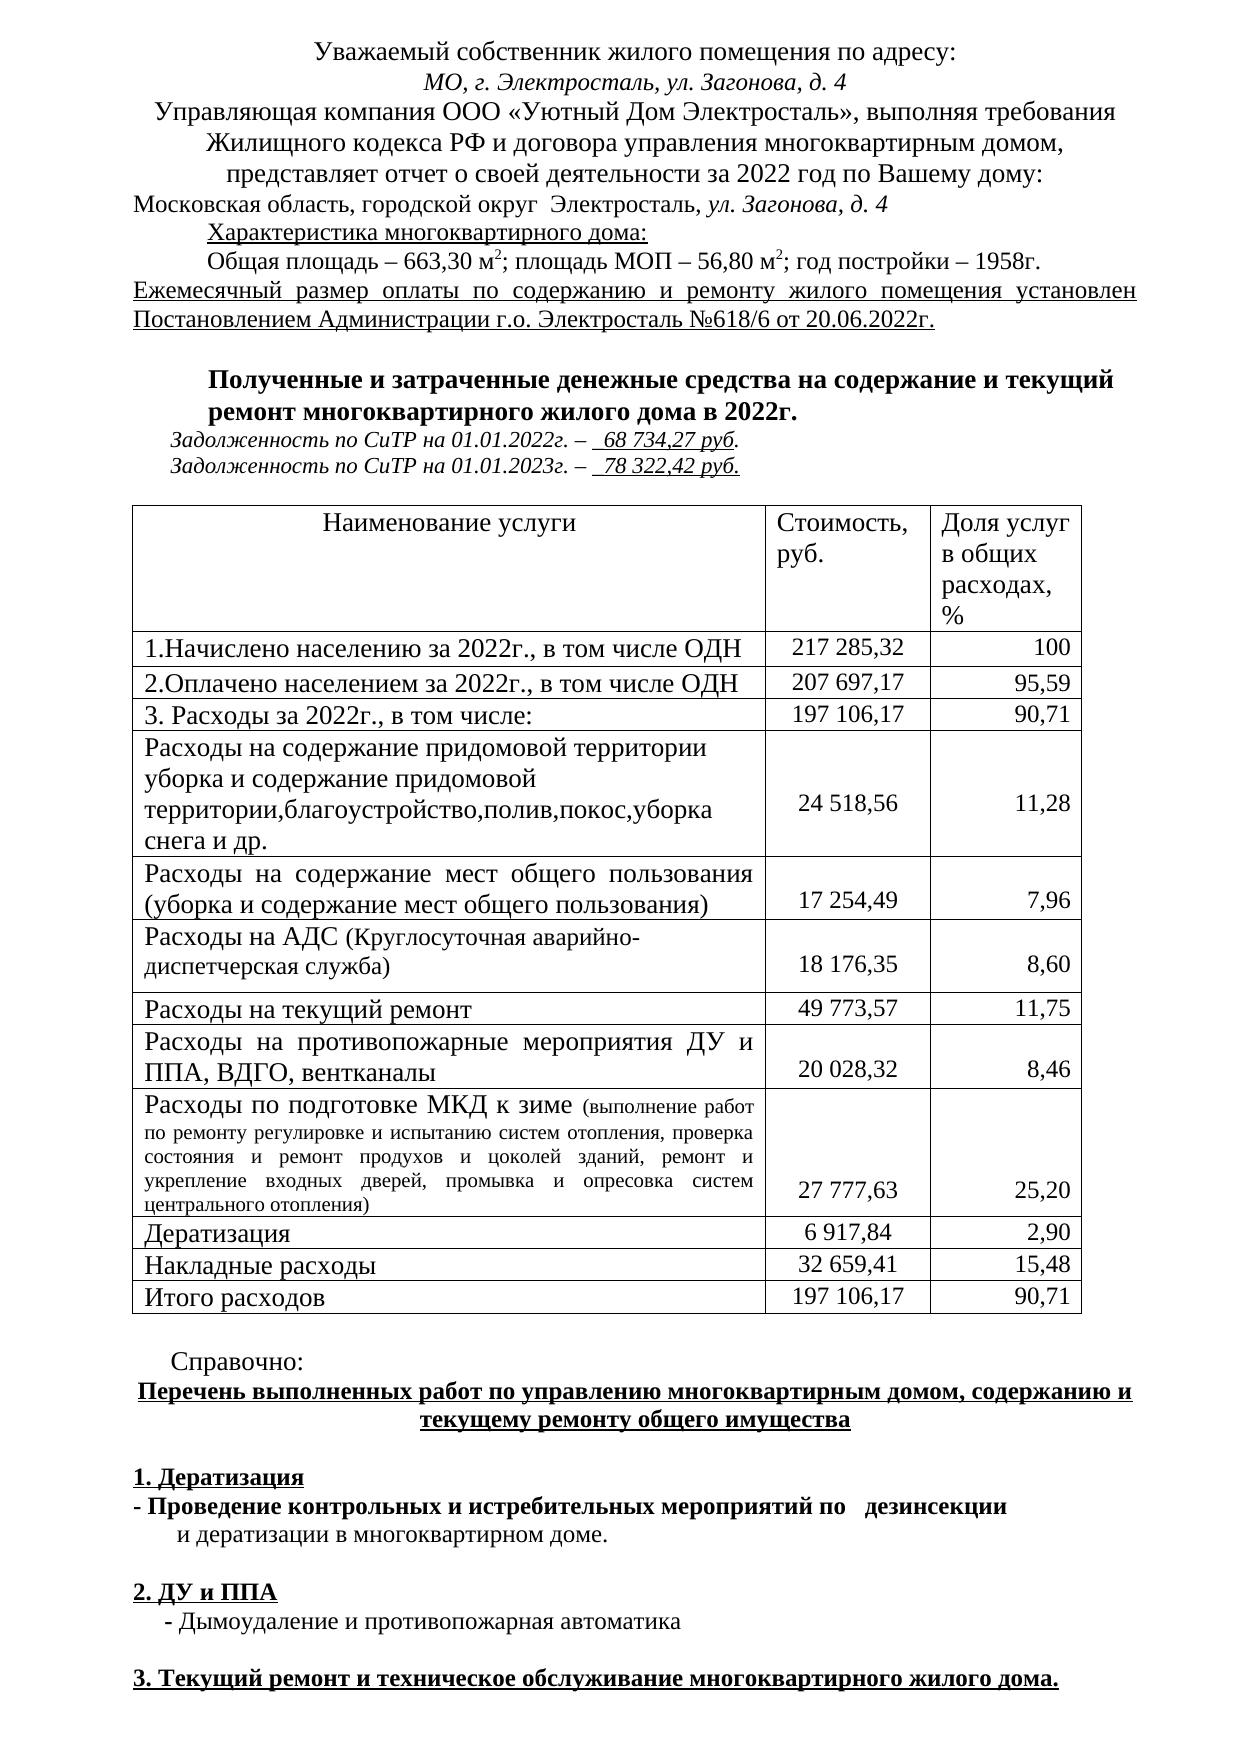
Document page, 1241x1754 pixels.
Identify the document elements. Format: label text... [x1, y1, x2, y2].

table_cell 7,96 [931, 857, 1081, 919]
table_cell Расходы на содержание придомовой территории уборка и содержание придомовой территории,благоустройство,полив,покос,уборка снега и др. [133, 731, 765, 856]
text Перечень выполненных работ по управлению многоквартирным домом, содержанию и текущему ремонту общего имущества [133, 1376, 1137, 1433]
text Задолженность по СиТР на 01.01.2022г. – _68 734,27 руб. [170, 426, 1137, 452]
table_cell 207 697,17 [766, 667, 930, 698]
table_cell 197 106,17 [766, 699, 930, 730]
table_cell 17 254,49 [766, 857, 930, 919]
text Характеристика многоквартирного дома: [133, 217, 1137, 246]
table_cell 100 [931, 632, 1081, 666]
table_cell 11,28 [931, 731, 1081, 856]
table_cell 1.Начислено населению за 2022г., в том числе ОДН [133, 632, 765, 666]
list Общая площадь – 663,30 м2; площадь МОП – 56,80 м2; год постройки – 1958г. [133, 246, 1137, 275]
table_cell Расходы на содержание мест общего пользования (уборка и содержание мест общего пользования) [133, 857, 765, 919]
text МО, г. Электросталь, ул. Загонова, д. 4 [133, 67, 1137, 95]
table_cell 90,71 [931, 699, 1081, 730]
table_cell Расходы на АДС (Круглосуточная аварийно-диспетчерская служба) [133, 920, 765, 992]
text - Проведение контрольных и истребительных мероприятий по дезинсекции [133, 1491, 1137, 1519]
text Управляющая компания ООО «Уютный Дом Электросталь», выполняя требования Жилищного кодекса РФ и договора управления многоквартирным домом, представляет отчет о своей деятельности за 2022 год по Вашему дому: [133, 95, 1137, 189]
table_cell 18 176,35 [766, 920, 930, 992]
text Ежемесячный размер оплаты по содержанию и ремонту жилого помещения установлен Постановлением Администрации г.о. Электросталь №618/6 от 20.06.2022г. [133, 301, 1137, 332]
table_cell Расходы на текущий ремонт [133, 993, 765, 1024]
text Полученные и затраченные денежные средства на содержание и текущий ремонт многоквартирного жилого дома в 2022г. [208, 364, 1137, 426]
text 3. Текущий ремонт и техническое обслуживание многоквартирного жилого дома. [133, 1663, 1137, 1692]
table_cell Накладные расходы [133, 1249, 765, 1280]
table_cell Расходы на противопожарные мероприятия ДУ и ППА, ВДГО, вентканалы [133, 1025, 765, 1087]
text Московская область, городской округ Электросталь, ул. Загонова, д. 4 [133, 189, 1137, 217]
text Справочно: [170, 1313, 1137, 1376]
table_cell 2,90 [931, 1217, 1081, 1248]
table_cell 24 518,56 [766, 731, 930, 856]
text Задолженность по СиТР на 01.01.2023г. – _78 322,42 руб. [170, 452, 1137, 479]
table_cell 11,75 [931, 993, 1081, 1024]
table_cell Расходы по подготовке МКД к зиме (выполнение работ по ремонту регулировке и испытанию систем отопления, проверка состояния и ремонт продухов и цоколей зданий, ремонт и укрепление входных дверей, промывка и опресовка систем центрального отопления) [133, 1089, 765, 1216]
table_cell 8,46 [931, 1025, 1081, 1087]
table_cell 2.Оплачено населением за 2022г., в том числе ОДН [133, 667, 765, 698]
table_header Стоимость, руб. [766, 506, 930, 631]
table_header Наименование услуги [133, 506, 765, 631]
table_cell 32 659,41 [766, 1249, 930, 1280]
table_cell 197 106,17 [766, 1281, 930, 1312]
table_header Доля услуг в общих расходах, % [931, 506, 1081, 631]
table_cell 49 773,57 [766, 993, 930, 1024]
table_cell 25,20 [931, 1089, 1081, 1216]
table_cell 95,59 [931, 667, 1081, 698]
text 1. Дератизация [133, 1462, 1137, 1491]
text 2. ДУ и ППА [133, 1577, 1137, 1606]
table_cell 6 917,84 [766, 1217, 930, 1248]
table_cell Итого расходов [133, 1281, 765, 1312]
table_cell 90,71 [931, 1281, 1081, 1312]
table_cell Дератизация [133, 1217, 765, 1248]
table_cell 3. Расходы за 2022г., в том числе: [133, 699, 765, 730]
table_cell 15,48 [931, 1249, 1081, 1280]
text Ежемесячный размер оплаты по содержанию и ремонту жилого помещения установлен Постановлением Администрации г.о. Электросталь №618/6 от 20.06.2022г. [133, 275, 1137, 300]
table_cell 20 028,32 [766, 1025, 930, 1087]
table_cell 27 777,63 [766, 1089, 930, 1216]
text и дератизации в многоквартирном доме. [133, 1519, 1137, 1548]
text - Дымоудаление и противопожарная автоматика [133, 1606, 1137, 1634]
table_cell 217 285,32 [766, 632, 930, 666]
table_cell 8,60 [931, 920, 1081, 992]
text Уважаемый собственник жилого помещения по адресу: [133, 35, 1137, 67]
